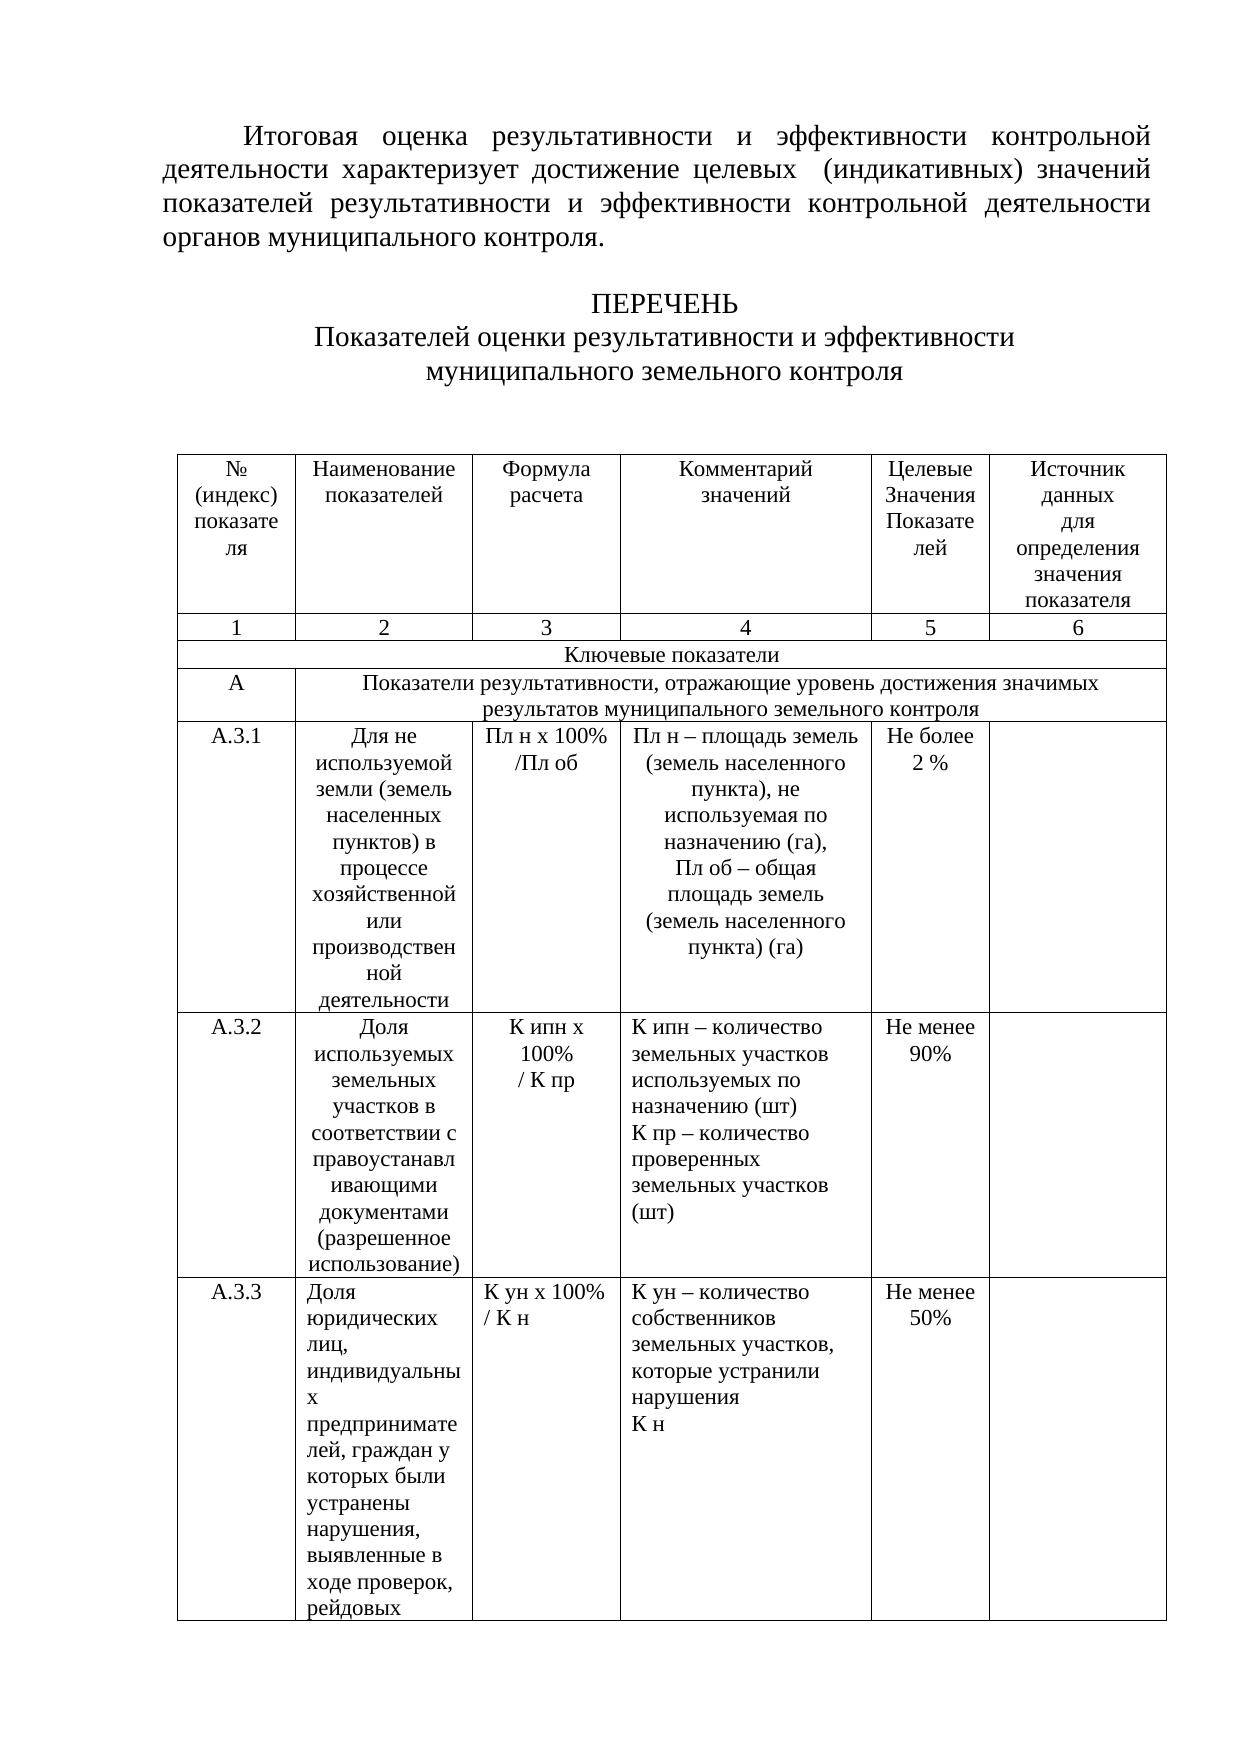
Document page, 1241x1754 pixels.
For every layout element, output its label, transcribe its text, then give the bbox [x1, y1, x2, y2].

table_cell К ун х 100% / К н [473, 1278, 620, 1620]
text ПЕРЕЧЕНЬ [177, 286, 1152, 319]
table_cell А.3.3 [178, 1278, 295, 1620]
table_header Источник данных для определения значения показателя [990, 455, 1166, 613]
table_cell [621, 1278, 871, 1620]
table_cell Для не используемой земли (земель населенных пунктов) в процессе хозяйственной или производственной деятельности [296, 722, 472, 1012]
table_cell Не менее 50% [872, 1278, 989, 1620]
table_cell А.3.2 [178, 1013, 295, 1277]
text муниципального земельного контроля [177, 353, 1152, 386]
table_header Наименование показателей [296, 455, 472, 613]
table_cell 5 [872, 614, 989, 640]
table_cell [296, 1278, 472, 1620]
table_cell Не более 2 % [872, 722, 989, 1012]
table_cell 6 [990, 614, 1166, 640]
table_cell 1 [178, 614, 295, 640]
table_cell [990, 1013, 1166, 1277]
text Итоговая оценка результативности и эффективности контрольной деятельности характеризует достижение целевых (индикативных) значений показателей результативности и эффективности контрольной деятельности органов муниципального контроля. [162, 118, 1152, 252]
table_header Целевые Значения Показателей [872, 455, 989, 613]
table_cell Не менее 90% [872, 1013, 989, 1277]
table_header Формула расчета [473, 455, 620, 613]
table_cell Показатели результативности, отражающие уровень достижения значимых результатов муниципального земельного контроля [296, 669, 1166, 721]
table_cell 4 [621, 614, 871, 640]
text Показателей оценки результативности и эффективности [177, 319, 1152, 353]
table_cell 3 [473, 614, 620, 640]
table_header Комментарий значений [621, 455, 871, 613]
table_cell К ипн – количество земельных участков используемых по назначению (шт) К пр – количество проверенных земельных участков (шт) [621, 1013, 871, 1277]
table_cell Ключевые показатели [178, 641, 1166, 667]
table_cell Пл н – площадь земель (земель населенного пункта), не используемая по назначению (га), Пл об – общая площадь земель (земель населенного пункта) (га) [621, 722, 871, 1012]
table_header № (индекс) показателя [178, 455, 295, 613]
table_cell [990, 722, 1166, 1012]
table_cell 2 [296, 614, 472, 640]
table_cell А.3.1 [178, 722, 295, 1012]
table_cell Пл н х 100% /Пл об [473, 722, 620, 1012]
table_cell К ипн х 100% / К пр [473, 1013, 620, 1277]
table_cell [990, 1278, 1166, 1620]
table_cell А [178, 669, 295, 721]
table_cell Доля используемых земельных участков в соответствии с правоустанавливающими документами (разрешенное использование) [296, 1013, 472, 1277]
